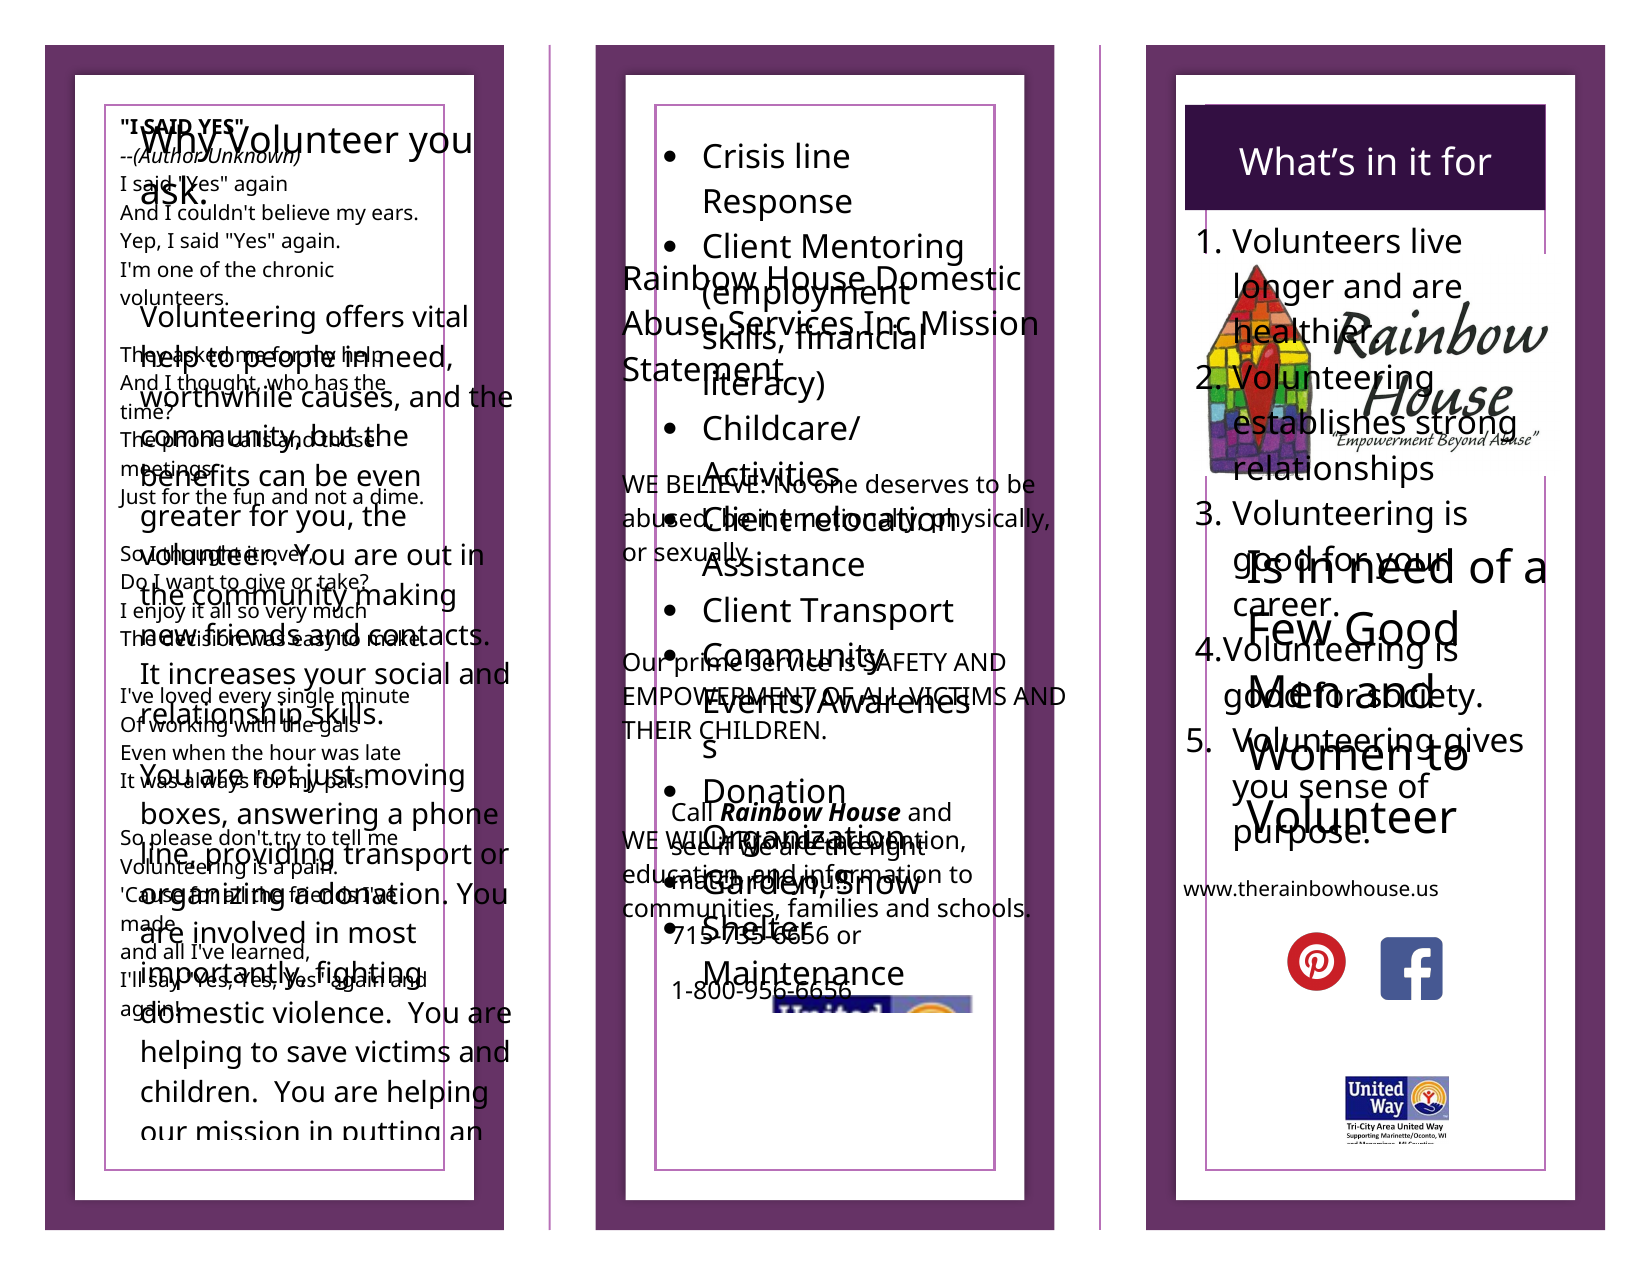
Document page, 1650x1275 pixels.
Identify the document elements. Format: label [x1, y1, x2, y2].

picture [1344, 1076, 1449, 1143]
picture [1193, 254, 1560, 476]
picture [1278, 471, 1286, 476]
picture [1251, 464, 1260, 469]
picture [1338, 464, 1347, 476]
picture [1317, 464, 1327, 476]
picture [1375, 464, 1384, 476]
picture [1404, 464, 1414, 476]
picture [771, 995, 975, 1013]
picture [1380, 937, 1443, 1000]
